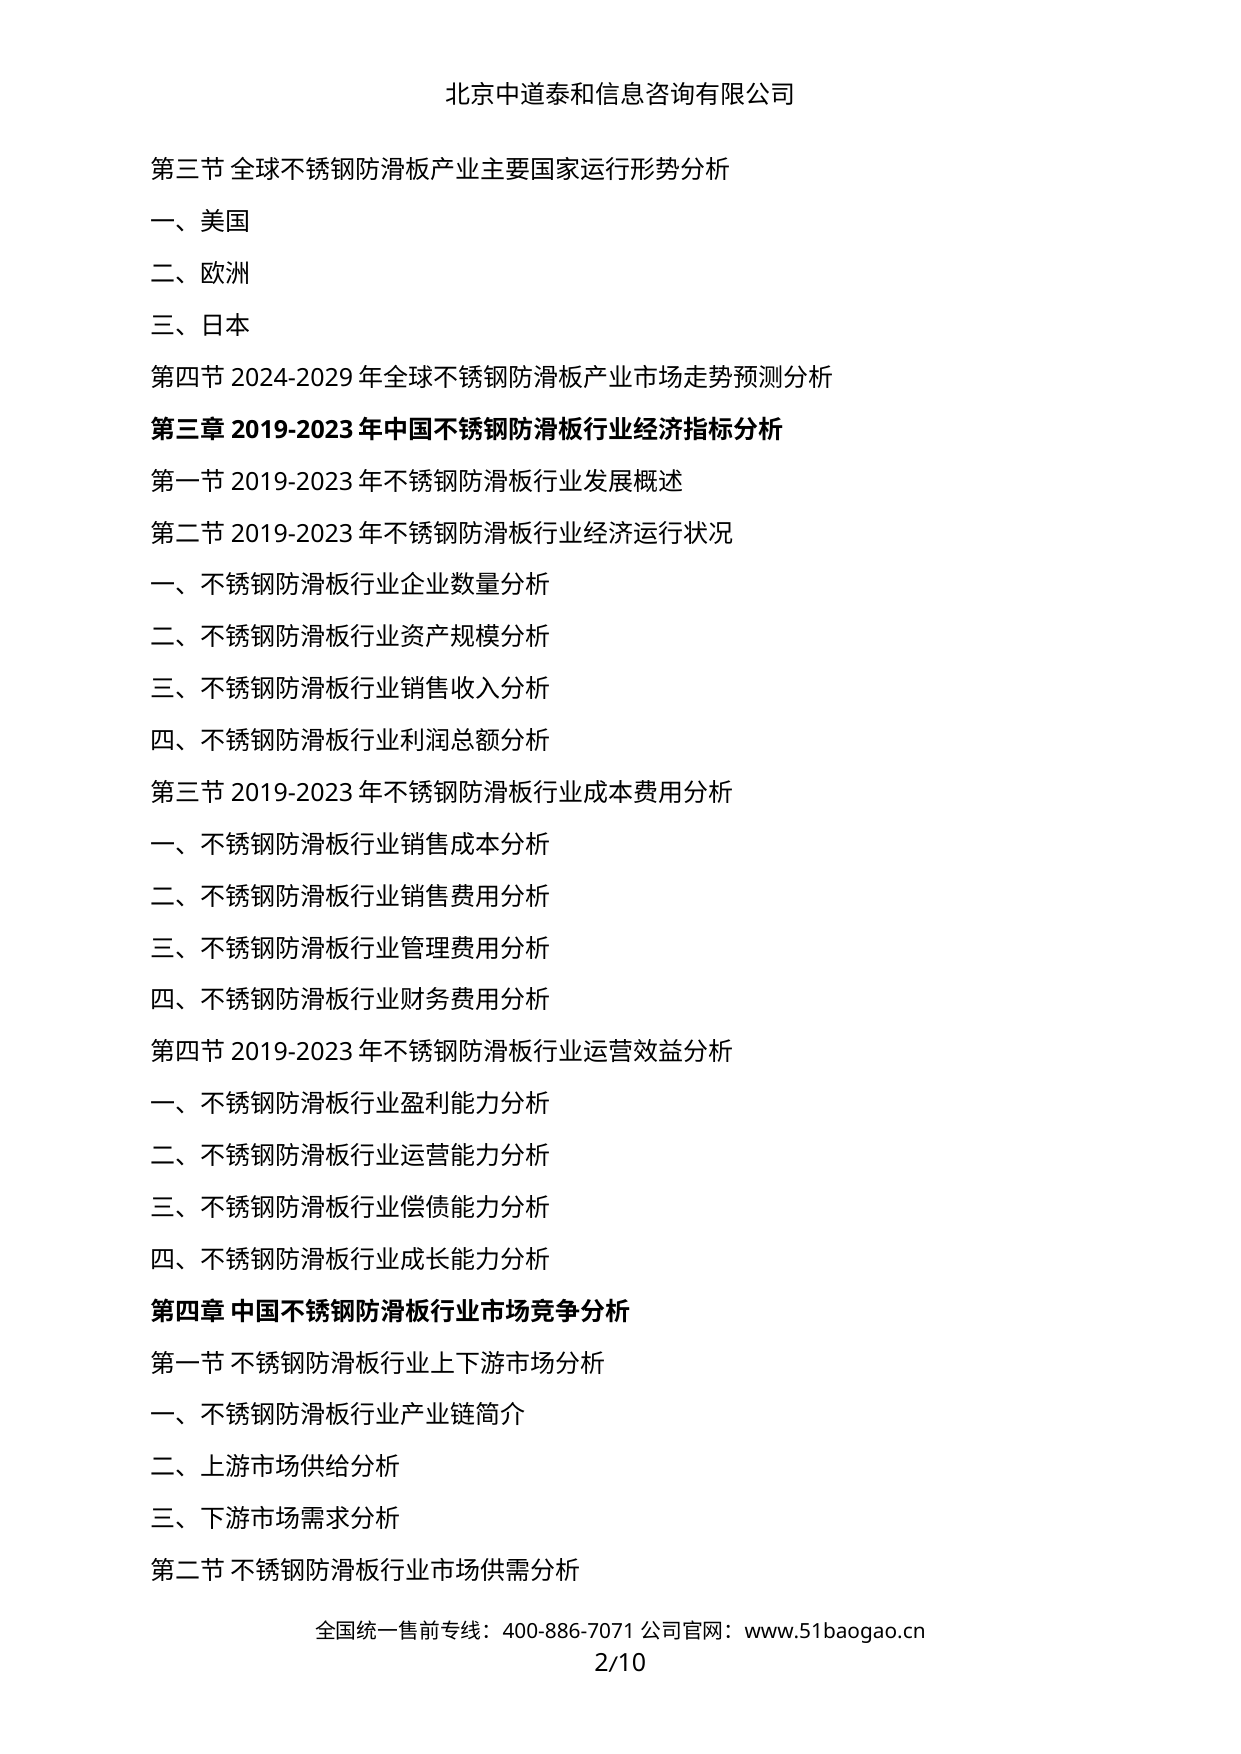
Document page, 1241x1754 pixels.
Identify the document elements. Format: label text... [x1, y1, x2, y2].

text 二、不锈钢防滑板行业销售费用分析 [150, 876, 1090, 912]
text 第三节 2019-2023年不锈钢防滑板行业成本费用分析 [150, 772, 1090, 809]
text 第四节 2024-2029年全球不锈钢防滑板产业市场走势预测分析 [150, 357, 1090, 394]
text 二、上游市场供给分析 [150, 1447, 1090, 1483]
text 第二节 2019-2023年不锈钢防滑板行业经济运行状况 [150, 513, 1090, 549]
text 三、不锈钢防滑板行业管理费用分析 [150, 928, 1090, 964]
text 二、不锈钢防滑板行业运营能力分析 [150, 1136, 1090, 1172]
text 一、不锈钢防滑板行业产业链简介 [150, 1395, 1090, 1431]
text 三、不锈钢防滑板行业偿债能力分析 [150, 1187, 1090, 1224]
text 第一节 2019-2023年不锈钢防滑板行业发展概述 [150, 461, 1090, 497]
text 第四章 中国不锈钢防滑板行业市场竞争分析 [150, 1291, 1090, 1327]
text 一、不锈钢防滑板行业销售成本分析 [150, 824, 1090, 861]
text 第一节 不锈钢防滑板行业上下游市场分析 [150, 1343, 1090, 1379]
text 三、不锈钢防滑板行业销售收入分析 [150, 669, 1090, 705]
text 一、不锈钢防滑板行业盈利能力分析 [150, 1084, 1090, 1120]
text 二、不锈钢防滑板行业资产规模分析 [150, 617, 1090, 653]
text 二、欧洲 [150, 254, 1090, 290]
text 四、不锈钢防滑板行业成长能力分析 [150, 1239, 1090, 1276]
text 四、不锈钢防滑板行业利润总额分析 [150, 721, 1090, 757]
text 四、不锈钢防滑板行业财务费用分析 [150, 980, 1090, 1016]
text 第三节 全球不锈钢防滑板产业主要国家运行形势分析 [150, 150, 1090, 186]
text 一、不锈钢防滑板行业企业数量分析 [150, 565, 1090, 601]
text 第四节 2019-2023年不锈钢防滑板行业运营效益分析 [150, 1032, 1090, 1068]
text 三、日本 [150, 306, 1090, 342]
text 第二节 不锈钢防滑板行业市场供需分析 [150, 1551, 1090, 1587]
text 第三章 2019-2023年中国不锈钢防滑板行业经济指标分析 [150, 409, 1090, 446]
text 一、美国 [150, 202, 1090, 238]
text 三、下游市场需求分析 [150, 1499, 1090, 1535]
